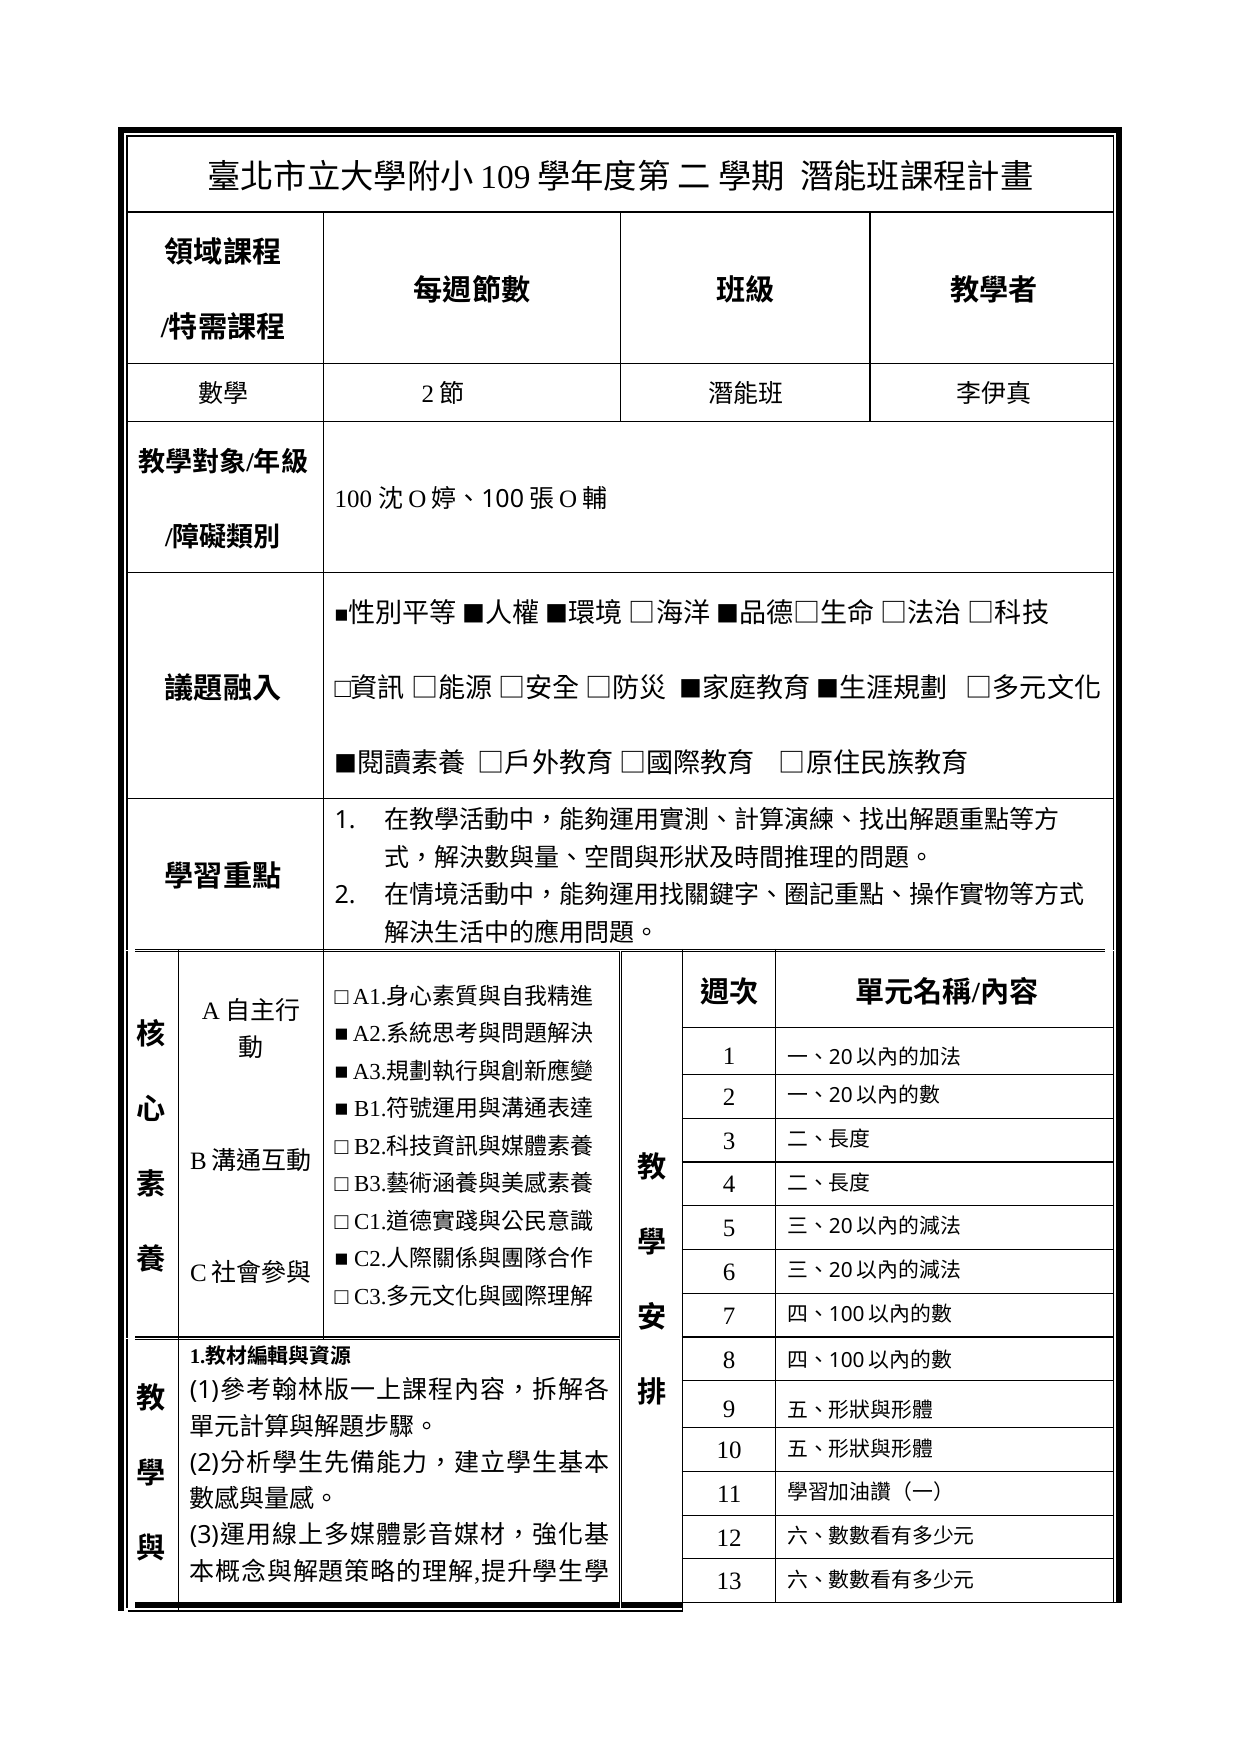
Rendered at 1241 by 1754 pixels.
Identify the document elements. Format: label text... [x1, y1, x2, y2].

table_cell 週次 [683, 952, 775, 1027]
table_cell 12 [683, 1516, 775, 1558]
table_cell 五、形狀與形體 [776, 1381, 1113, 1427]
table_cell 1.教材編輯與資源 (1)參考翰林版一上課程內容，拆解各單元計算與解題步驟。 (2)分析學生先備能力，建立學生基本數感與量感。 (3)運用線上多媒體影音媒材，強化基本概念與解題策略的理解,提升學生學習動機。 2.教學方法 (1)具體教具操作與觀察。 (2)圖示與討論、分析解題重點以強化計算與解題能力。 (3)找關鍵字畫重點、題意理解、判斷運算方法、直接教學法建構解題能力。 (4)情境活動與角色扮演。 3.教學評量 (1)運用解題策略完成學習單。 (2)隨堂紙筆測驗檢驗學習成效並進行教學調整。 [179, 1340, 619, 1602]
table_cell 四、100以內的數 [776, 1338, 1113, 1380]
table_cell □ A1.身心素質與自我精進 ■ A2.系統思考與問題解決 ■ A3.規劃執行與創新應變 ■ B1.符號運用與溝通表達 □ B2.科技資訊與媒體素養 □ B3.藝術涵養與美感素養 □ C1.道德實踐與公民意識 ■ C2.人際關係與團隊合作 □ C3.多元文化與國際理解 [324, 952, 619, 1336]
table_header 臺北市立大學附小109學年度第 二 學期 潛能班課程計畫 [128, 137, 1113, 211]
table_cell 領域課程 /特需課程 [128, 213, 323, 362]
table_cell 一、20以內的數 [776, 1075, 1113, 1118]
table_cell 四、100以內的數 [776, 1294, 1113, 1336]
table_cell 6 [683, 1250, 775, 1293]
table_cell 三、20以內的減法 [776, 1206, 1113, 1249]
table_cell 每週節數 [324, 213, 620, 362]
table_cell 7 [683, 1294, 775, 1336]
table_cell 9 [683, 1381, 775, 1427]
table_cell 核心素養 [124, 949, 178, 1336]
table_cell 1 [683, 1028, 775, 1074]
table_cell 數學 [128, 364, 323, 421]
table_cell 8 [683, 1338, 775, 1380]
table_cell 班級 [621, 213, 869, 362]
table_cell 教學與評量說明 [128, 1336, 178, 1602]
table_cell 六、數數看有多少元 [776, 1559, 1113, 1602]
table_cell 五、形狀與形體 [776, 1428, 1113, 1471]
table_cell 教學對象/年級 /障礙類別 [128, 422, 323, 572]
table_cell 三、20以內的減法 [776, 1250, 1113, 1293]
table_cell 11 [683, 1472, 775, 1514]
table_cell 教學者 [871, 213, 1113, 362]
table_cell ■性別平等 ■人權 ■環境 □海洋 ■品德□生命 □法治 □科技 □資訊 □能源 □安全 □防災 ■家庭教育 ■生涯規劃 □多元文化 ■閱讀素養 □戶外教育 □國際教育 □原住民族教育 [324, 573, 1113, 798]
table_cell 潛能班 [621, 364, 869, 421]
table_cell 10 [683, 1428, 775, 1471]
table_cell 3 [683, 1119, 775, 1161]
table_cell 二、長度 [776, 1119, 1113, 1161]
table_cell 一、20以內的加法 [776, 1028, 1113, 1074]
table_cell 學習重點 [128, 799, 323, 949]
table_cell 5 [683, 1206, 775, 1249]
table_cell 二、長度 [776, 1163, 1113, 1205]
table_cell 學習加油讚（一） [776, 1472, 1113, 1514]
table_cell 議題融入 [128, 573, 323, 798]
table_cell 李伊真 [871, 364, 1113, 421]
table_cell 2 [683, 1075, 775, 1118]
table_cell A自主行動 B溝通互動 C社會參與 [179, 952, 323, 1336]
table_cell 4 [683, 1163, 775, 1205]
table_cell 六、數數看有多少元 [776, 1516, 1113, 1558]
table_cell 單元名稱/內容 [776, 949, 1116, 1027]
table_cell 教學安排 [622, 952, 682, 1602]
table_cell 100 沈O婷、100張O輔 [324, 422, 1113, 572]
table_cell 2節 [324, 364, 620, 421]
table_cell 13 [683, 1559, 775, 1602]
table_cell 在教學活動中，能夠運用實測、計算演練、找出解題重點等方式，解決數與量、空間與形狀及時間推理的問題。 在情境活動中，能夠運用找關鍵字、圈記重點、操作實物等方式解決生活中的應用問題。 [324, 799, 1113, 949]
